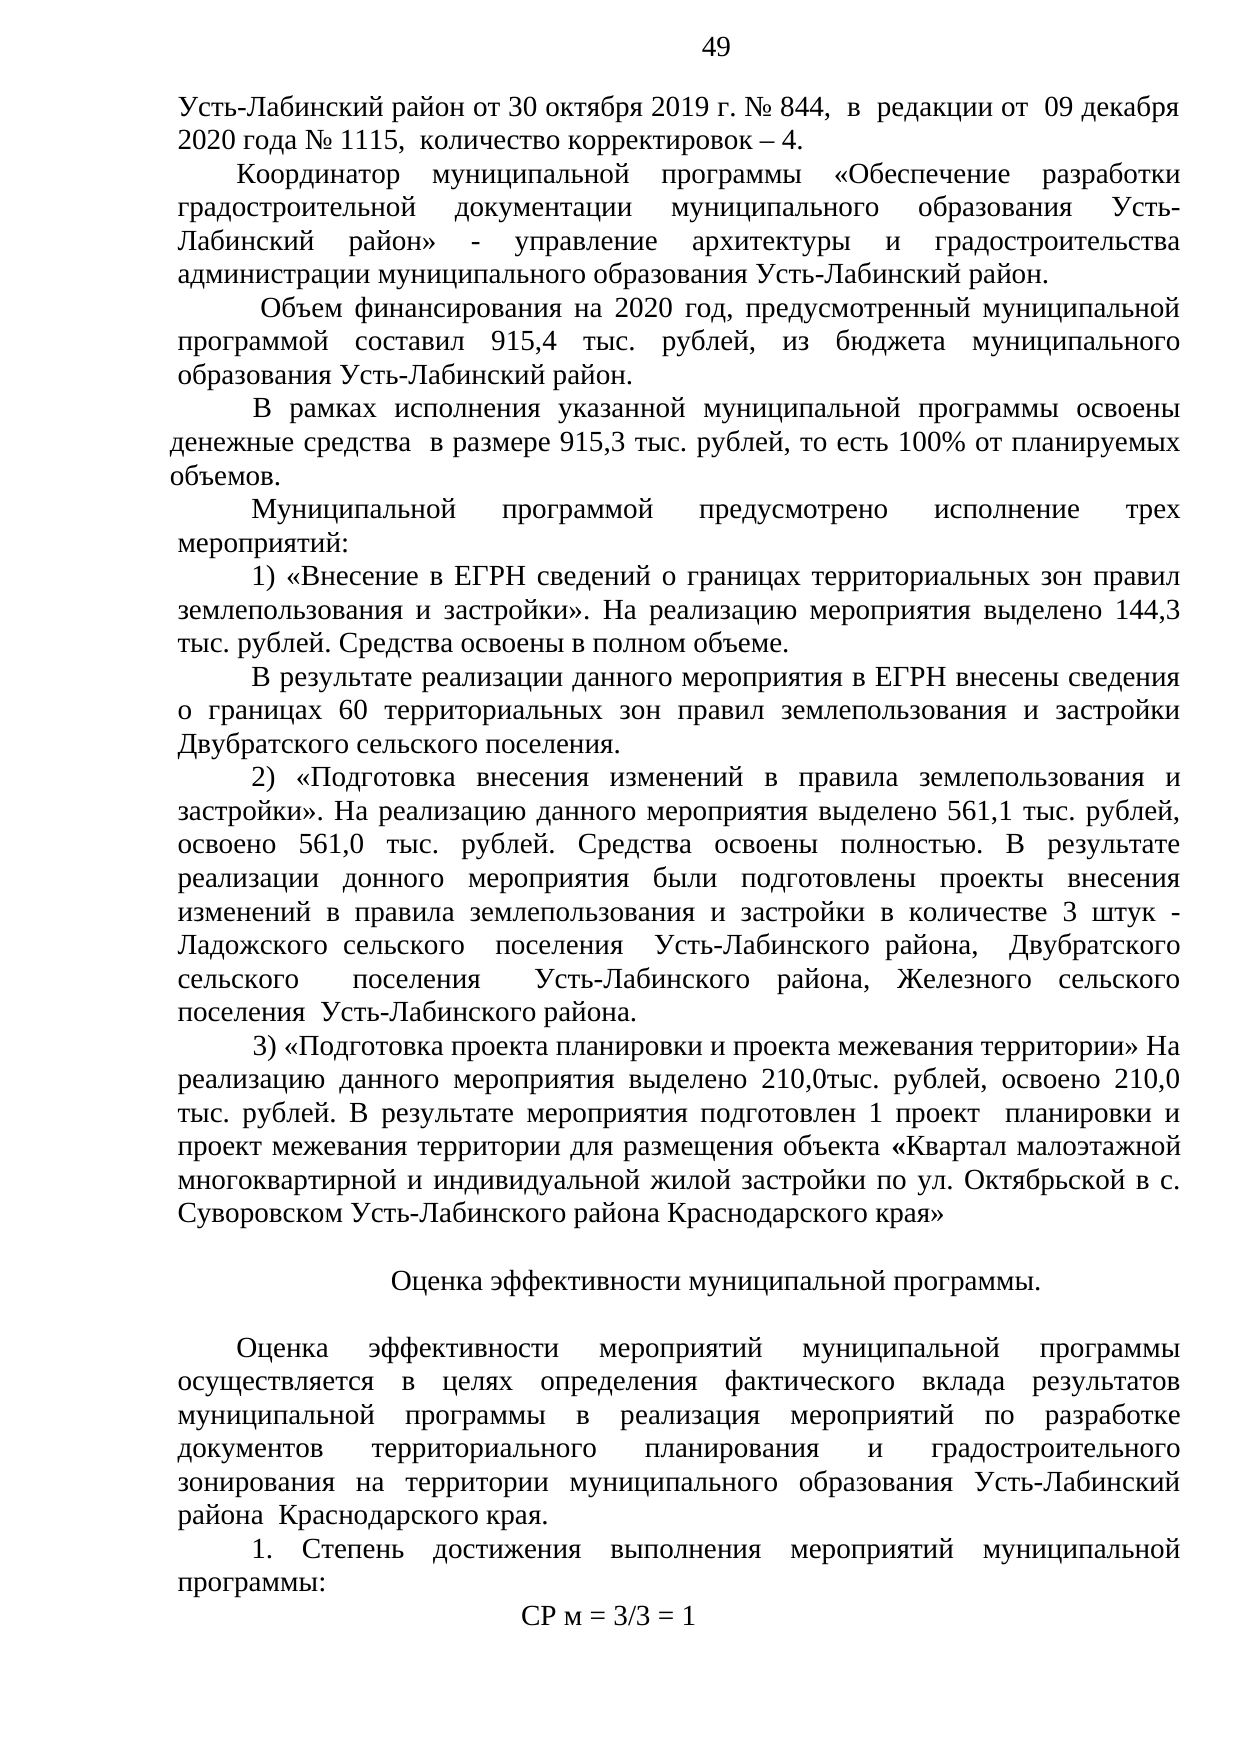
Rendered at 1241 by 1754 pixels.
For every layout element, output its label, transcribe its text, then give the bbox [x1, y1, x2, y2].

text 1) «Внесение в ЕГРН сведений о границах территориальных зон правил землепользования и застройки». На реализацию мероприятия выделено 144,3 тыс. рублей. Средства освоены в полном объеме. [177, 558, 1181, 659]
text 3) «Подготовка проекта планировки и проекта межевания территории» На реализацию данного мероприятия выделено 210,0тыс. рублей, освоено 210,0 тыс. рублей. В результате мероприятия подготовлен 1 проект планировки и проект межевания территории для размещения объекта «Квартал малоэтажной многоквартирной и индивидуальной жилой застройки по ул. Октябрьской в с. Суворовском Усть-Лабинского района Краснодарского края» [177, 1028, 1181, 1229]
text Координатор муниципальной программы «Обеспечение разработки градостроительной документации муниципального образования Усть-Лабинский район» - управление архитектуры и градостроительства администрации муниципального образования Усть-Лабинский район. [177, 156, 1181, 290]
text 1. Степень достижения выполнения мероприятий муниципальной программы: [177, 1531, 1181, 1598]
text Оценка эффективности мероприятий муниципальной программы осуществляется в целях определения фактического вклада результатов муниципальной программы в реализация мероприятий по разработке документов территориального планирования и градостроительного зонирования на территории муниципального образования Усть-Лабинский района Краснодарского края. [177, 1330, 1181, 1531]
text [177, 89, 1181, 156]
text Оценка эффективности муниципальной программы. [177, 1263, 1181, 1296]
text 2) «Подготовка внесения изменений в правила землепользования и застройки». На реализацию данного мероприятия выделено 561,1 тыс. рублей, освоено 561,0 тыс. рублей. Средства освоены полностью. В результате реализации донного мероприятия были подготовлены проекты внесения изменений в правила землепользования и застройки в количестве 3 штук - Ладожского сельского поселения Усть-Лабинского района, Двубратского сельского поселения Усть-Лабинского района, Железного сельского поселения Усть-Лабинского района. [177, 759, 1181, 1028]
text В результате реализации данного мероприятия в ЕГРН внесены сведения о границах 60 территориальных зон правил землепользования и застройки Двубратского сельского поселения. [177, 659, 1181, 759]
text Объем финансирования на 2020 год, предусмотренный муниципальной программой составил 915,4 тыс. рублей, из бюджета муниципального образования Усть-Лабинский район. [177, 290, 1181, 391]
text Муниципальной программой предусмотрено исполнение трех мероприятий: [177, 491, 1181, 558]
text В рамках исполнения указанной муниципальной программы освоены денежные средства в размере 915,3 тыс. рублей, то есть 100% от планируемых объемов. [169, 391, 1181, 491]
text СР м = 3/3 = 1 [177, 1598, 1181, 1632]
